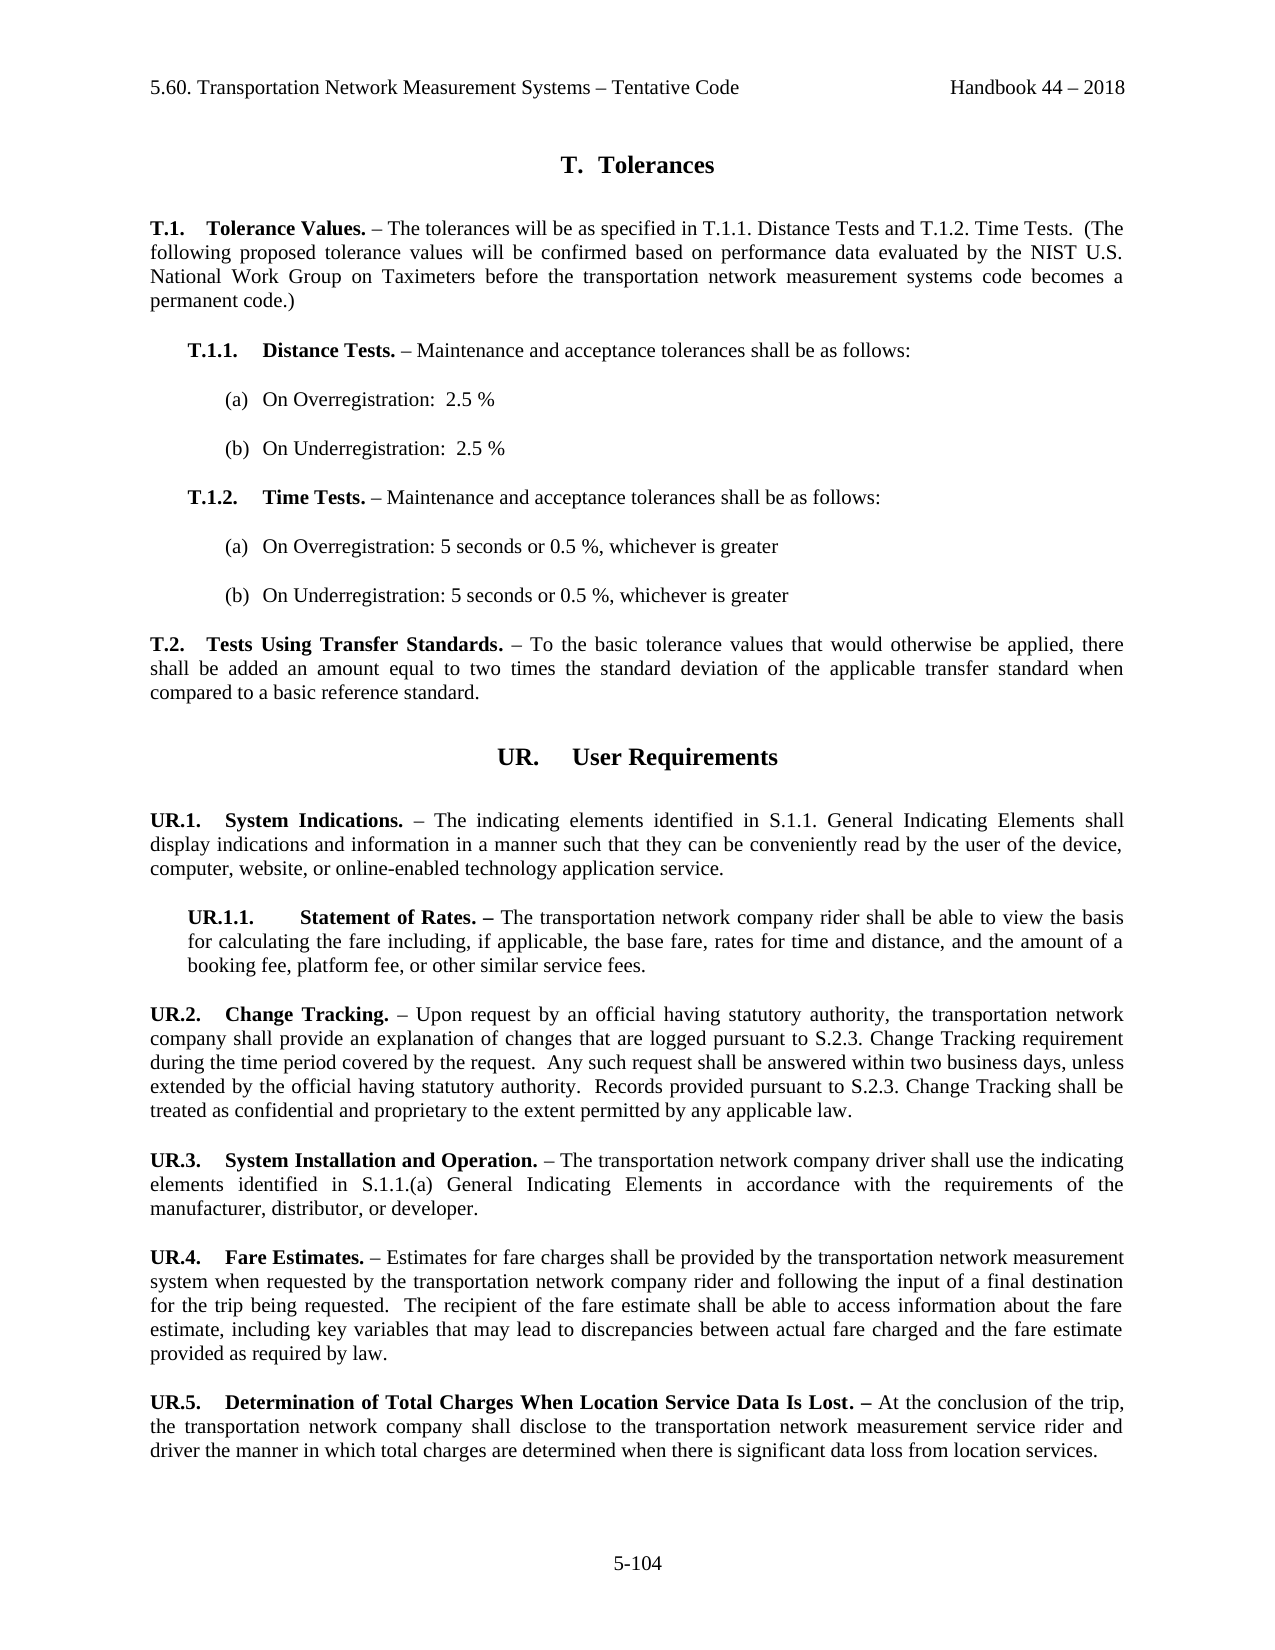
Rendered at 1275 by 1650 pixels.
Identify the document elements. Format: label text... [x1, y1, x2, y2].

text UR.1. System Indications. – The indicating elements identified in S.1.1. General Indicating Elements shall display indications and information in a manner such that they can be conveniently read by the user of the device, computer, website, or online-enabled technology application service. [150, 808, 1125, 880]
text UR.2. Change Tracking. – Upon request by an official having statutory authority, the transportation network company shall provide an explanation of changes that are logged pursuant to S.2.3. Change Tracking requirement during the time period covered by the request. Any such request shall be answered within two business days, unless extended by the official having statutory authority. Records provided pursuant to S.2.3. Change Tracking shall be treated as confidential and proprietary to the extent permitted by any applicable law. [150, 1002, 1125, 1122]
subtitle UR. User Requirements [150, 742, 1125, 770]
text (a) On Overregistration: 5 seconds or 0.5 %, whichever is greater [225, 534, 1125, 558]
subtitle T. Tolerances [150, 150, 1125, 179]
text (a) On Overregistration: 2.5 % [225, 387, 1125, 411]
text UR.3. System Installation and Operation. – The transportation network company driver shall use the indicating elements identified in S.1.1.(a) General Indicating Elements in accordance with the requirements of the manufacturer, distributor, or developer. [150, 1147, 1125, 1220]
text UR.1.1. Statement of Rates. – The transportation network company rider shall be able to view the basis for calculating the fare including, if applicable, the base fare, rates for time and distance, and the amount of a booking fee, platform fee, or other similar service fees. [187, 905, 1125, 977]
text T.1.2. Time Tests. – Maintenance and acceptance tolerances shall be as follows: [187, 485, 1125, 509]
text T.1. Tolerance Values. – The tolerances will be as specified in T.1.1. Distance Tests and T.1.2. Time Tests. (The following proposed tolerance values will be confirmed based on performance data evaluated by the NIST U.S. National Work Group on Taximeters before the transportation network measurement systems code becomes a permanent code.) [150, 216, 1125, 312]
text UR.4. Fare Estimates. – Estimates for fare charges shall be provided by the transportation network measurement system when requested by the transportation network company rider and following the input of a final destination for the trip being requested. The recipient of the fare estimate shall be able to access information about the fare estimate, including key variables that may lead to discrepancies between actual fare charged and the fare estimate provided as required by law. [150, 1245, 1125, 1365]
text T.1.1. Distance Tests. – Maintenance and acceptance tolerances shall be as follows: [187, 337, 1125, 362]
text (b) On Underregistration: 2.5 % [225, 436, 1125, 460]
text (b) On Underregistration: 5 seconds or 0.5 %, whichever is greater [225, 583, 1125, 607]
text T.2. Tests Using Transfer Standards. – To the basic tolerance values that would otherwise be applied, there shall be added an amount equal to two times the standard deviation of the applicable transfer standard when compared to a basic reference standard. [150, 632, 1125, 704]
text UR.5. Determination of Total Charges When Location Service Data Is Lost. – At the conclusion of the trip, the transportation network company shall disclose to the transportation network measurement service rider and driver the manner in which total charges are determined when there is significant data loss from location services. [150, 1390, 1125, 1462]
